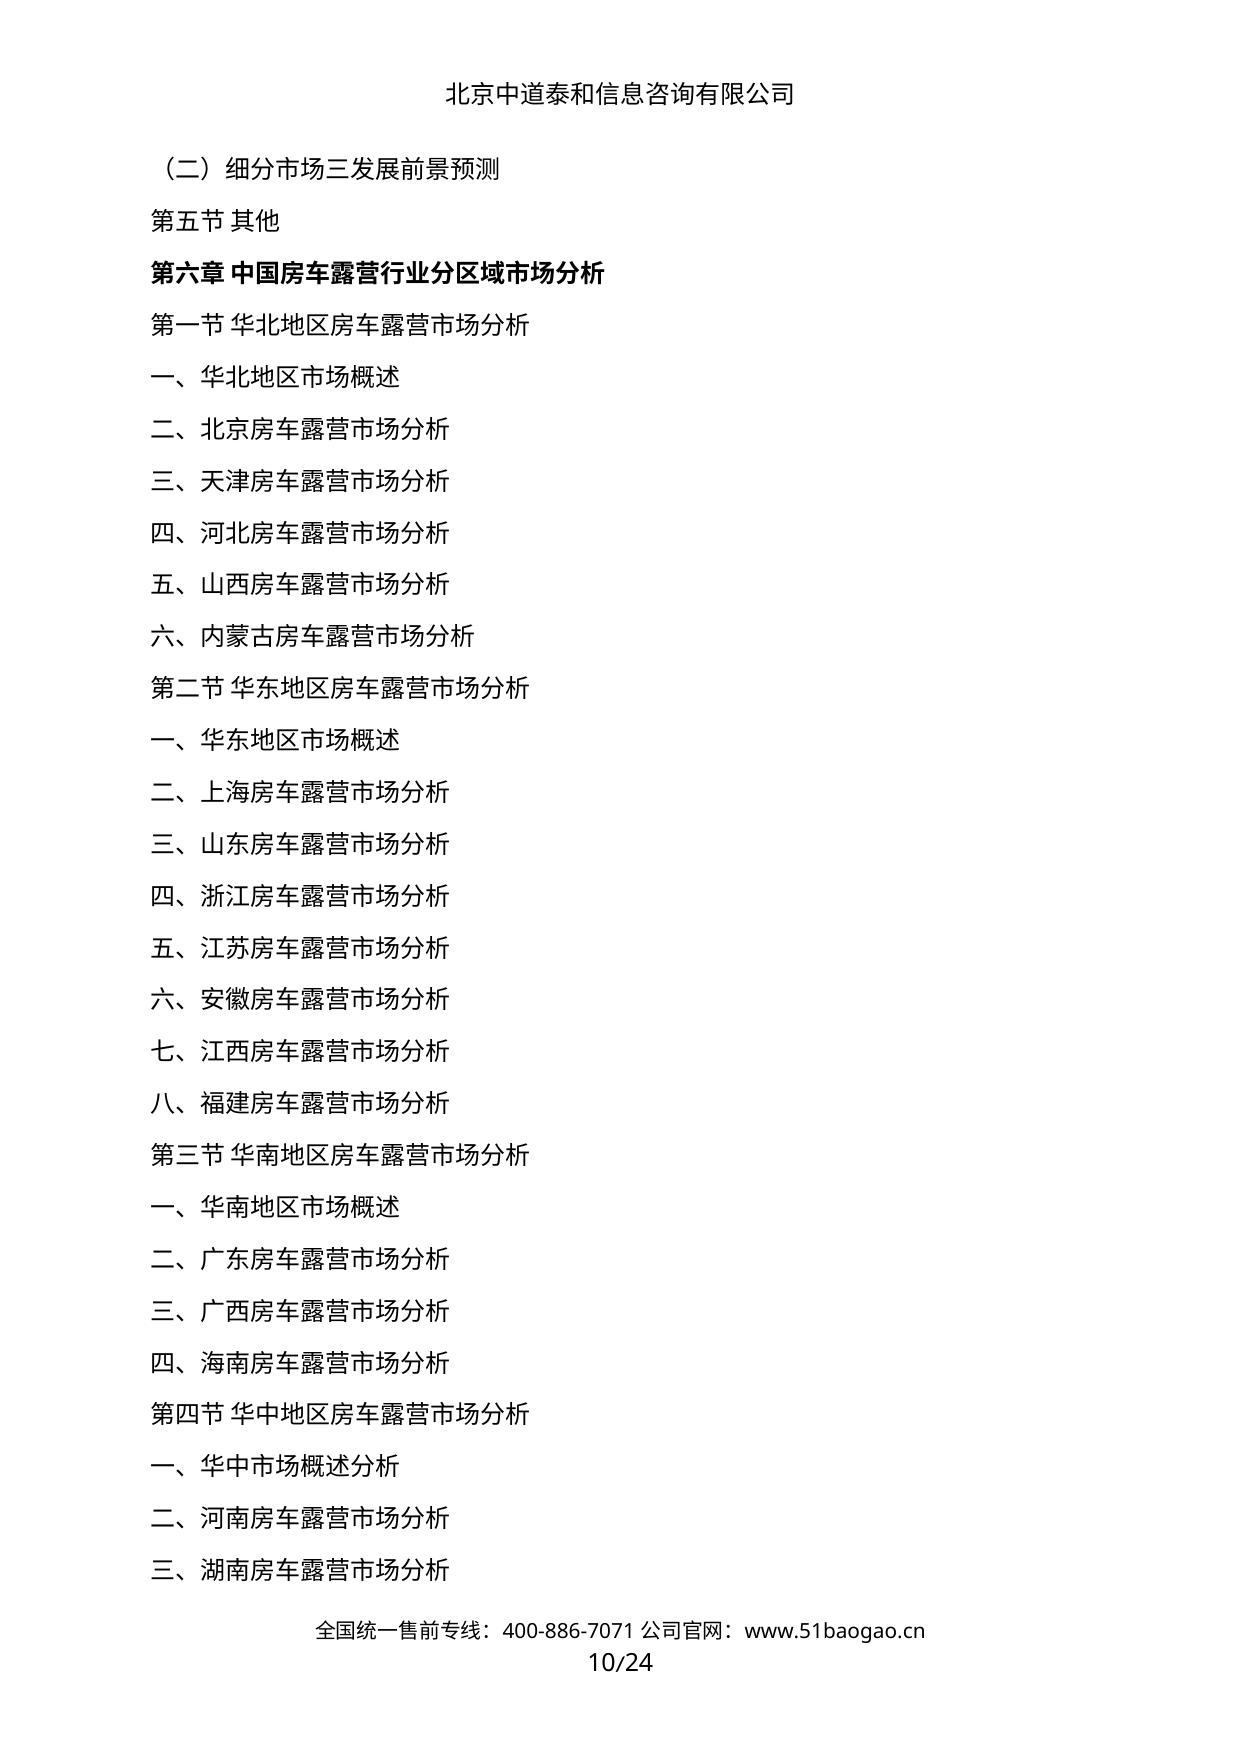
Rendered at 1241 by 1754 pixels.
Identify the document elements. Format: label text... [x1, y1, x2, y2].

text 三、山东房车露营市场分析 [150, 824, 1090, 861]
text 四、海南房车露营市场分析 [150, 1343, 1090, 1379]
text 三、湖南房车露营市场分析 [150, 1551, 1090, 1587]
text 三、广西房车露营市场分析 [150, 1291, 1090, 1327]
text 二、广东房车露营市场分析 [150, 1239, 1090, 1276]
text 六、安徽房车露营市场分析 [150, 980, 1090, 1016]
text 二、河南房车露营市场分析 [150, 1499, 1090, 1535]
text 一、华中市场概述分析 [150, 1447, 1090, 1483]
text 四、浙江房车露营市场分析 [150, 876, 1090, 912]
text 四、河北房车露营市场分析 [150, 513, 1090, 549]
text 一、华东地区市场概述 [150, 721, 1090, 757]
text 三、天津房车露营市场分析 [150, 461, 1090, 497]
text 二、北京房车露营市场分析 [150, 409, 1090, 446]
text （二）细分市场三发展前景预测 [150, 150, 1090, 186]
text 一、华南地区市场概述 [150, 1187, 1090, 1224]
text 第六章 中国房车露营行业分区域市场分析 [150, 254, 1090, 290]
text 第一节 华北地区房车露营市场分析 [150, 306, 1090, 342]
text 五、山西房车露营市场分析 [150, 565, 1090, 601]
text 第四节 华中地区房车露营市场分析 [150, 1395, 1090, 1431]
text 五、江苏房车露营市场分析 [150, 928, 1090, 964]
text 七、江西房车露营市场分析 [150, 1032, 1090, 1068]
text 二、上海房车露营市场分析 [150, 772, 1090, 809]
text 第二节 华东地区房车露营市场分析 [150, 669, 1090, 705]
text 八、福建房车露营市场分析 [150, 1084, 1090, 1120]
text 六、内蒙古房车露营市场分析 [150, 617, 1090, 653]
text 第三节 华南地区房车露营市场分析 [150, 1136, 1090, 1172]
text 一、华北地区市场概述 [150, 357, 1090, 394]
text 第五节 其他 [150, 202, 1090, 238]
